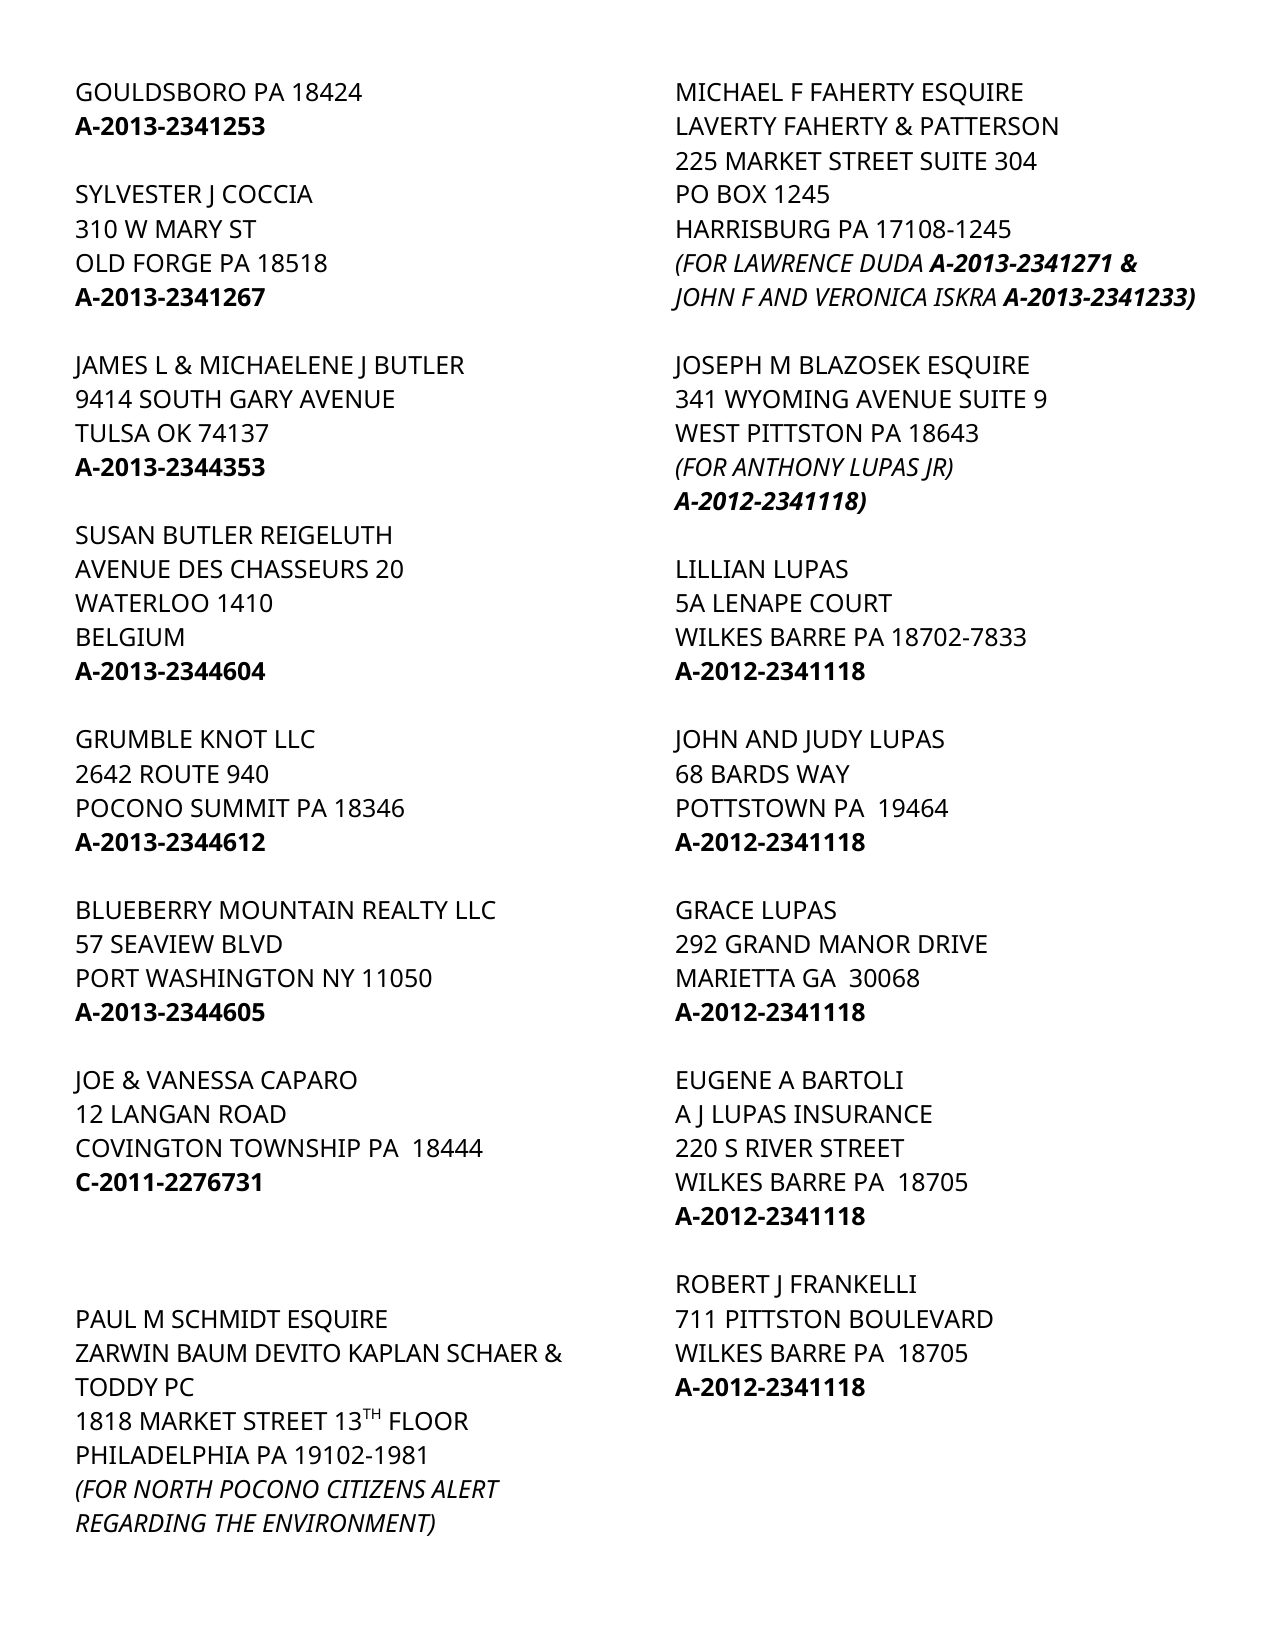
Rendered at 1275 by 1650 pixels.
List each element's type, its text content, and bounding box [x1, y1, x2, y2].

text A-2012-2341118 [675, 824, 1200, 858]
text A-2013-2344605 [75, 995, 600, 1029]
text 5A Lenape Court [675, 586, 1200, 620]
text PORT WASHINGTON NY 11050 [75, 961, 600, 995]
text John and Judy Lupas [675, 722, 1200, 756]
text (FOR ANTHONY LUPAS JR) [675, 450, 1200, 484]
text ROBERT J FRANKELLI [675, 1267, 1200, 1301]
text OLD FORGE PA 18518 [75, 245, 600, 279]
text 310 W MARY ST [75, 211, 600, 245]
text 711 PITTSTON BOULEVARD [675, 1301, 1200, 1335]
text 220 S RIVER STREET [675, 1131, 1200, 1165]
text 12 LANGAN ROAD [75, 1097, 600, 1131]
text SUSAN BUTLER REIGELUTH [75, 518, 600, 552]
text A-2013-2344604 [75, 654, 600, 688]
text HARRISBURG PA 17108-1245 [675, 211, 1200, 245]
text A J LUPAS INSURANCE [675, 1097, 1200, 1131]
text 57 SEAVIEW BLVD [75, 927, 600, 961]
text JOE & VANESSA CAPARO [75, 1063, 600, 1097]
text C-2011-2276731 [75, 1165, 600, 1199]
text Pottstown PA 19464 [675, 790, 1200, 824]
text 341 WYOMING AVENUE SUITE 9 [675, 382, 1200, 416]
text LAVERTY FAHERTY & PATTERSON [675, 109, 1200, 143]
text ZARWIN BAUM DEVITO KAPLAN SCHAER & TODDY PC [75, 1335, 600, 1403]
text A-2013-2344353 [75, 450, 600, 484]
text 9414 SOUTH GARY AVENUE [75, 382, 600, 416]
text 2642 ROUTE 940 [75, 756, 600, 790]
text GRUMBLE KNOT LLC [75, 722, 600, 756]
text A-2012-2341118) [675, 484, 1200, 518]
text PHILADELPHIA PA 19102-1981 [75, 1437, 600, 1472]
text Wilkes Barre PA 18702-7833 [675, 620, 1200, 654]
text (FOR NORTH POCONO CITIZENS ALERT REGARDING THE ENVIRONMENT) [75, 1472, 600, 1540]
text 68 Bards Way [675, 756, 1200, 790]
text TULSA OK 74137 [75, 416, 600, 450]
text A-2013-2344612 [75, 824, 600, 858]
text A-2012-2341118 [675, 1199, 1200, 1233]
text Marietta GA 30068 [675, 961, 1200, 995]
text 225 MARKET STREET SUITE 304 [675, 143, 1200, 177]
text BELGIUM [75, 620, 600, 654]
text BLUEBERRY MOUNTAIN REALTY LLC [75, 892, 600, 927]
text JOSEPH M BLAZOSEK ESQUIRE [675, 347, 1200, 382]
text 1818 MARKET STREET 13TH FLOOR [75, 1403, 600, 1437]
text JAMES L & MICHAELENE J BUTLER [75, 347, 600, 382]
text 292 Grand Manor Drive [675, 927, 1200, 961]
text A-2012-2341118 [675, 995, 1200, 1029]
text PO BOX 1245 [675, 177, 1200, 211]
text WILKES BARRE PA 18705 [675, 1165, 1200, 1199]
text WEST PITTSTON PA 18643 [675, 416, 1200, 450]
text MICHAEL F FAHERTY ESQUIRE [675, 75, 1200, 109]
text Lillian Lupas [675, 552, 1200, 586]
text WATERLOO 1410 [75, 586, 600, 620]
text SYLVESTER J COCCIA [75, 177, 600, 211]
text Grace Lupas [675, 892, 1200, 927]
text GOULDSBORO PA 18424 [75, 75, 600, 109]
text (FOR LAWRENCE DUDA A-2013-2341271 & [675, 245, 1200, 279]
text EUGENE A BARTOLI [675, 1063, 1200, 1097]
text A-2013-2341267 [75, 279, 600, 313]
text A-2012-2341118 [675, 654, 1200, 688]
text AVENUE DES CHASSEURS 20 [75, 552, 600, 586]
text A-2012-2341118 [675, 1369, 1200, 1403]
text JOHN F AND VERONICA ISKRA A-2013-2341233) [675, 279, 1200, 313]
text A-2013-2341253 [75, 109, 600, 143]
text COVINGTON TOWNSHIP PA 18444 [75, 1131, 600, 1165]
text POCONO SUMMIT PA 18346 [75, 790, 600, 824]
text PAUL M SCHMIDT ESQUIRE [75, 1301, 600, 1335]
text WILKES BARRE PA 18705 [675, 1335, 1200, 1369]
